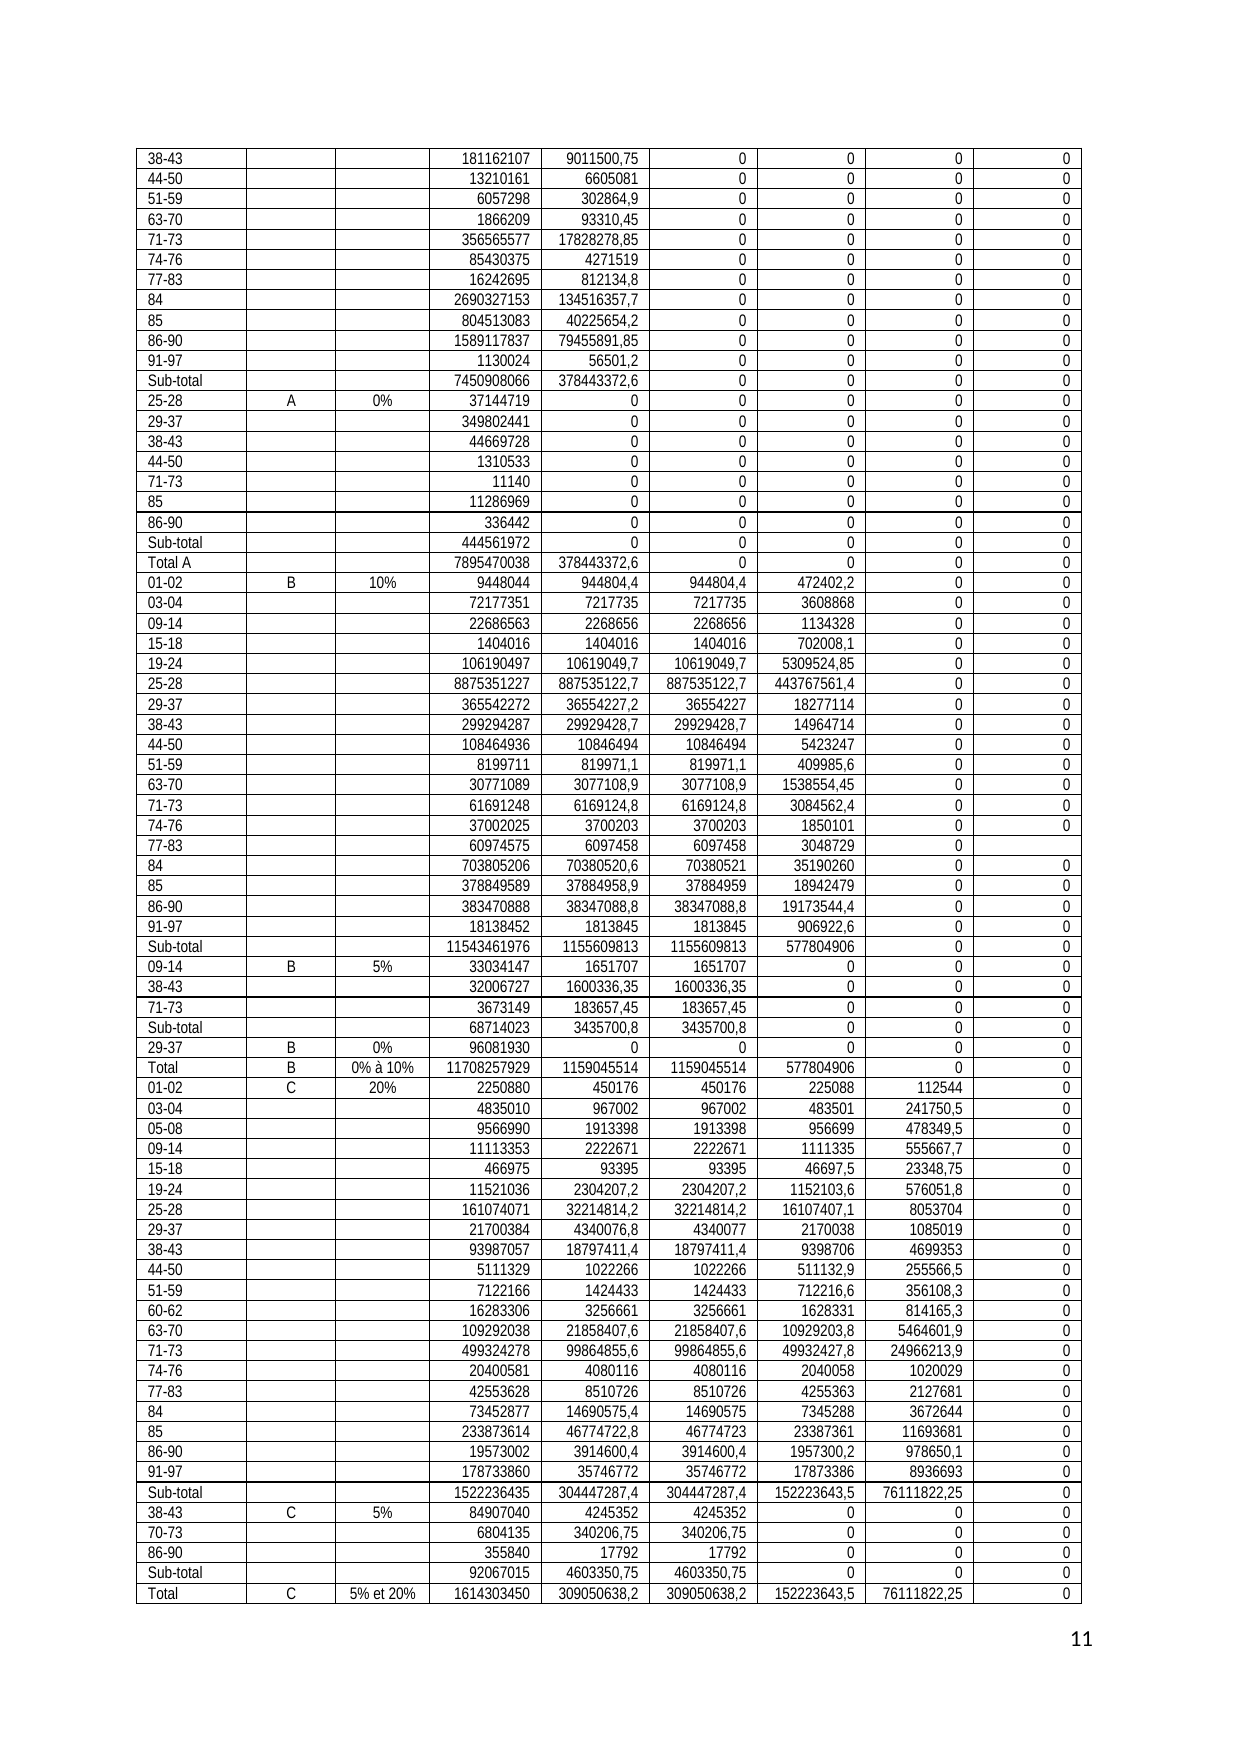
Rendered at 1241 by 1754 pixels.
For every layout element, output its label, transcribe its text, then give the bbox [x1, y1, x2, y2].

table_cell 0 [542, 492, 649, 511]
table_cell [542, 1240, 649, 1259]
table_cell 0 [758, 472, 865, 491]
table_cell 0 [542, 391, 649, 410]
table_cell 0 [974, 209, 1081, 228]
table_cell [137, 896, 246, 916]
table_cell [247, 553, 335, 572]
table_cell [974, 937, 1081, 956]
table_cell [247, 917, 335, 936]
table_cell 0 [974, 331, 1081, 350]
table_cell 0 [758, 513, 865, 532]
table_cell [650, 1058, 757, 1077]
table_cell 0 [650, 351, 757, 370]
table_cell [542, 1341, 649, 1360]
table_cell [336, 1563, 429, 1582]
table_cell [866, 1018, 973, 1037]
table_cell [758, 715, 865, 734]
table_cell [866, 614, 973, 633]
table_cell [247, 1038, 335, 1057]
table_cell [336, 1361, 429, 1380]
table_cell 79455891,85 [542, 331, 649, 350]
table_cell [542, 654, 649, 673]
table_cell [336, 513, 429, 532]
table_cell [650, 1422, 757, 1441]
table_cell [247, 432, 335, 451]
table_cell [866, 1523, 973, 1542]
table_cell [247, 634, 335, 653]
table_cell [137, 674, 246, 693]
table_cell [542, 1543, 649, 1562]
table_cell Sub-total [137, 371, 246, 390]
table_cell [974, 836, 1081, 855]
table_cell [247, 189, 335, 208]
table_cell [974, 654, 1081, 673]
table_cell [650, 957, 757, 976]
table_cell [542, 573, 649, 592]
table_cell 134516357,7 [542, 290, 649, 309]
table_cell 71-73 [137, 230, 246, 249]
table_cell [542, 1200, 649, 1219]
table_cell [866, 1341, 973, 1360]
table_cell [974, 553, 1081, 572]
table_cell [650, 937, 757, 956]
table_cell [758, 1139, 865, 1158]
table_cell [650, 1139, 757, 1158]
table_cell 0 [650, 452, 757, 471]
table_cell 44-50 [137, 452, 246, 471]
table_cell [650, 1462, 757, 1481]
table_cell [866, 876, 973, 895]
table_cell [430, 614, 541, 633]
table_cell 0 [650, 391, 757, 410]
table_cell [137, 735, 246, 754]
table_cell 0 [866, 391, 973, 410]
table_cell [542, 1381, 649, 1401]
table_cell 0 [866, 472, 973, 491]
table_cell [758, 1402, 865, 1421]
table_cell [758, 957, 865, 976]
table_cell 4271519 [542, 250, 649, 269]
table_cell 0 [758, 250, 865, 269]
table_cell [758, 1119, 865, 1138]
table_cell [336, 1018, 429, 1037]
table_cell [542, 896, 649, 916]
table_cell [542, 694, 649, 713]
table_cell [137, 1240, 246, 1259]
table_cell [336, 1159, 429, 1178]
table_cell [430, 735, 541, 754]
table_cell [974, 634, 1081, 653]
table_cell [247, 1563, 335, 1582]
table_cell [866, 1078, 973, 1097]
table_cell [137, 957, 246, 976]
table_cell [247, 250, 335, 269]
table_cell 0 [542, 411, 649, 431]
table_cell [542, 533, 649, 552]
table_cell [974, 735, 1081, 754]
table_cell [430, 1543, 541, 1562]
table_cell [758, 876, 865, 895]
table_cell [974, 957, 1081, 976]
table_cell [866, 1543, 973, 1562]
table_cell [247, 149, 335, 168]
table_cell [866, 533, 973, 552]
table_cell 0 [758, 149, 865, 168]
table_cell 0 [866, 492, 973, 511]
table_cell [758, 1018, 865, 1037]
table_cell 0 [650, 411, 757, 431]
table_cell 0 [974, 472, 1081, 491]
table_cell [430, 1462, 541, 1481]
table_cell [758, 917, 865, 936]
table_cell [336, 351, 429, 370]
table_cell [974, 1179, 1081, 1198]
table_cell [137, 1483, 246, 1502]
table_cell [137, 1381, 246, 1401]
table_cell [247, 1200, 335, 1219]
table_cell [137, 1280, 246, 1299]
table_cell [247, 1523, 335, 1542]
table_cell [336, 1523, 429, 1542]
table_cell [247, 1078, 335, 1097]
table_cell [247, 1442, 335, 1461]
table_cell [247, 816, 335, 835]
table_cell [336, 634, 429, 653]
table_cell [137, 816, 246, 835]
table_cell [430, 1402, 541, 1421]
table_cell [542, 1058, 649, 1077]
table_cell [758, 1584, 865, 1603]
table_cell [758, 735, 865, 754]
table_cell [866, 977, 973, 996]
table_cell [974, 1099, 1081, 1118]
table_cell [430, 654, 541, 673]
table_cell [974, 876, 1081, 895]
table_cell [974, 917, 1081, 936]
table_cell 0% [336, 391, 429, 410]
table_cell 0 [866, 270, 973, 289]
table_cell 1866209 [430, 209, 541, 228]
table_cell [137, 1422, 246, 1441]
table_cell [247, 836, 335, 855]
table_cell 0 [866, 432, 973, 451]
table_cell [247, 351, 335, 370]
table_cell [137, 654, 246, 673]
table_cell 1310533 [430, 452, 541, 471]
table_cell 0 [758, 209, 865, 228]
table_cell [336, 250, 429, 269]
table_cell 0 [974, 351, 1081, 370]
table_cell 0 [650, 492, 757, 511]
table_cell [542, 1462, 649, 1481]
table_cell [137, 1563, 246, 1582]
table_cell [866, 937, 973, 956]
table_cell 1589117837 [430, 331, 541, 350]
table_cell 0 [758, 331, 865, 350]
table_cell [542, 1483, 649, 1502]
table_cell 37144719 [430, 391, 541, 410]
table_cell 0 [866, 351, 973, 370]
table_cell 25-28 [137, 391, 246, 410]
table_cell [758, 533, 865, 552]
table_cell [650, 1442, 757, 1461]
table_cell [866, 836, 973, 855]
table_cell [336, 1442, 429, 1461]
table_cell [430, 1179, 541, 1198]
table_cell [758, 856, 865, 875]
table_cell 0 [974, 513, 1081, 532]
table_cell 93310,45 [542, 209, 649, 228]
table_cell 16242695 [430, 270, 541, 289]
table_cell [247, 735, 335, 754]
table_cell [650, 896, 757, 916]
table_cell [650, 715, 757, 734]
table_cell [247, 169, 335, 188]
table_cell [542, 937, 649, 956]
table_cell [336, 452, 429, 471]
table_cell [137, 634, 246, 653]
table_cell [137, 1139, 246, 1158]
table_cell 0 [758, 270, 865, 289]
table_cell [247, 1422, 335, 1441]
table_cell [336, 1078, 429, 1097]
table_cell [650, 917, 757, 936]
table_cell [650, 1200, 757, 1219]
table_cell 7450908066 [430, 371, 541, 390]
table_cell [247, 310, 335, 329]
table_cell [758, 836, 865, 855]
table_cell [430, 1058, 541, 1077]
table_cell [247, 472, 335, 491]
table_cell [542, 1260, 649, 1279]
table_cell 17828278,85 [542, 230, 649, 249]
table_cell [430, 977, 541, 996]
table_cell 0 [758, 310, 865, 329]
table_cell 356565577 [430, 230, 541, 249]
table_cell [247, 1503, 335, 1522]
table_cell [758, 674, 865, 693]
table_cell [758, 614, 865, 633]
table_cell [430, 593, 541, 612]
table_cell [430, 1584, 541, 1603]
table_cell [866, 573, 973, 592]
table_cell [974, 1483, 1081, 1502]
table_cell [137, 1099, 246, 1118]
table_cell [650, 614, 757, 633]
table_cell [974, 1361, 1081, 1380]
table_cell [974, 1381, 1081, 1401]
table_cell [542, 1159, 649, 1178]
table_cell [336, 310, 429, 329]
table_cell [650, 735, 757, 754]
table_cell 9011500,75 [542, 149, 649, 168]
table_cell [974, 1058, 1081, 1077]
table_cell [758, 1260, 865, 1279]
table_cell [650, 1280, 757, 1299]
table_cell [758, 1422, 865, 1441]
table_cell 85 [137, 492, 246, 511]
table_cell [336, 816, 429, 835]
table_cell 71-73 [137, 472, 246, 491]
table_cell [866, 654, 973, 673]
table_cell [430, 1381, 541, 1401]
table_cell 0 [866, 169, 973, 188]
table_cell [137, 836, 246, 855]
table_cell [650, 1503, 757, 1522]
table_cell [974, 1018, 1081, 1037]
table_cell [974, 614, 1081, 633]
table_cell 0 [650, 230, 757, 249]
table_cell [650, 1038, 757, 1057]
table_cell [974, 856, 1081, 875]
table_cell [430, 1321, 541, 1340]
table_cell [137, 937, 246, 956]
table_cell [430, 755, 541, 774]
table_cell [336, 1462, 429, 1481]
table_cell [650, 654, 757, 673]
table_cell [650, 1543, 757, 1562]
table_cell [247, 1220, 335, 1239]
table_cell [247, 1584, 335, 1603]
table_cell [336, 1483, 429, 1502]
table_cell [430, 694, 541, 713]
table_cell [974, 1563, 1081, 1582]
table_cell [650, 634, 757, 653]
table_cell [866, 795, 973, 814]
table_cell 0 [758, 230, 865, 249]
table_cell 86-90 [137, 331, 246, 350]
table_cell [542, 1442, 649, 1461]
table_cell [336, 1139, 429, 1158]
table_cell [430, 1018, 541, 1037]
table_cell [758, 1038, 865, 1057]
table_cell 38-43 [137, 149, 246, 168]
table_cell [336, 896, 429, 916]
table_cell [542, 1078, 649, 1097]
table_cell 0 [866, 149, 973, 168]
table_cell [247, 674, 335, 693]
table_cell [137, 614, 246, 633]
table_cell 0 [974, 270, 1081, 289]
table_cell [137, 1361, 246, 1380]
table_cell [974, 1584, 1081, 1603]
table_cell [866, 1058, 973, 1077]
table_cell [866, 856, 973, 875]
table_cell 0 [866, 513, 973, 532]
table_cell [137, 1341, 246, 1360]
table_cell [247, 411, 335, 431]
table_cell 51-59 [137, 189, 246, 208]
table_cell 0 [974, 149, 1081, 168]
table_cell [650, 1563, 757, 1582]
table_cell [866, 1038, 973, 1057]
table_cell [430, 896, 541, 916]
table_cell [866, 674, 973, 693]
table_cell 0 [758, 391, 865, 410]
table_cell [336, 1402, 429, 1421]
table_cell [336, 432, 429, 451]
table_cell [336, 290, 429, 309]
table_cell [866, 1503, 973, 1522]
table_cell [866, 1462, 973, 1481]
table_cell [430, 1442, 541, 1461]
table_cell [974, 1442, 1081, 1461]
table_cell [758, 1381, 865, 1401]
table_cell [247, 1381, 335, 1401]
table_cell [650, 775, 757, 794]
table_cell 0 [650, 513, 757, 532]
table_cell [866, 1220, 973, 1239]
table_cell 29-37 [137, 411, 246, 431]
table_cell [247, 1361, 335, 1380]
table_cell 0 [974, 250, 1081, 269]
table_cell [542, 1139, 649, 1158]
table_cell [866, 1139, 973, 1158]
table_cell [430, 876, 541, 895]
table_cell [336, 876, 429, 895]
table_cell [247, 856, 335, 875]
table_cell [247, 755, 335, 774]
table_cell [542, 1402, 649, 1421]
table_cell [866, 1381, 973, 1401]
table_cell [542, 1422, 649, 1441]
table_cell 0 [650, 310, 757, 329]
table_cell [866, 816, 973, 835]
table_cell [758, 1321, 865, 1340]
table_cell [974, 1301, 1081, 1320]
table_cell 181162107 [430, 149, 541, 168]
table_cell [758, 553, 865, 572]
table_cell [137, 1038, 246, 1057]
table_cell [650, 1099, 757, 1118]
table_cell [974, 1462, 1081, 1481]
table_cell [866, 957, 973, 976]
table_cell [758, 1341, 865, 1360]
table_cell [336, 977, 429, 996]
table_cell 804513083 [430, 310, 541, 329]
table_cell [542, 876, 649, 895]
table_cell 0 [758, 492, 865, 511]
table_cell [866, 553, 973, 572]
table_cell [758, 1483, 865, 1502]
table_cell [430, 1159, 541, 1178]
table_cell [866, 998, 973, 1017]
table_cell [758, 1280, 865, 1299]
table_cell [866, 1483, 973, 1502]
table_cell 11140 [430, 472, 541, 491]
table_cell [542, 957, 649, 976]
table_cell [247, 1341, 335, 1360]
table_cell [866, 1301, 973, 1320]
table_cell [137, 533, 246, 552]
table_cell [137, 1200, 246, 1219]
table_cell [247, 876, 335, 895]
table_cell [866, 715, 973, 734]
table_cell 0 [758, 351, 865, 370]
table_cell 44669728 [430, 432, 541, 451]
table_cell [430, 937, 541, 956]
table_cell [336, 209, 429, 228]
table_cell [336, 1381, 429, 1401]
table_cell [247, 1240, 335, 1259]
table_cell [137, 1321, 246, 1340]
table_cell [336, 169, 429, 188]
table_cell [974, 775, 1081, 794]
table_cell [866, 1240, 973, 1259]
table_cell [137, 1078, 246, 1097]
table_cell 0 [650, 189, 757, 208]
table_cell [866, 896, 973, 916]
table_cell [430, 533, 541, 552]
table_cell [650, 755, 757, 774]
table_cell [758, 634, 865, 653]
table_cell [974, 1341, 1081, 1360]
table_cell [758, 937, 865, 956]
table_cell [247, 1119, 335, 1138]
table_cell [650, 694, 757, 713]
table_cell [247, 331, 335, 350]
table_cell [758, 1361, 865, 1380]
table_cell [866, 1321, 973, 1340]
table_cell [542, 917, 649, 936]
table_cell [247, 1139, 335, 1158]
table_cell 0 [650, 149, 757, 168]
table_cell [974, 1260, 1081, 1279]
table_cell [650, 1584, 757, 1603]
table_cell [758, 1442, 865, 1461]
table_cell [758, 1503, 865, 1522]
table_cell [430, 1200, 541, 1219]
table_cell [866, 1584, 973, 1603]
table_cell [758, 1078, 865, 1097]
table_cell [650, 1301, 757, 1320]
table_cell 44-50 [137, 169, 246, 188]
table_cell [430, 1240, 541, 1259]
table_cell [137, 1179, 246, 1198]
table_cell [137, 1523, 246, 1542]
table_cell 0 [866, 189, 973, 208]
table_cell 0 [650, 169, 757, 188]
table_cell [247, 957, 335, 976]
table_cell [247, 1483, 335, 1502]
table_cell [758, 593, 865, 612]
table_cell 0 [758, 189, 865, 208]
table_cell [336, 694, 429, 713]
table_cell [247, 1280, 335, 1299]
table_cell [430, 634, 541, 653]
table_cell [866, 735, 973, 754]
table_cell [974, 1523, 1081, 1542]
table_cell 85 [137, 310, 246, 329]
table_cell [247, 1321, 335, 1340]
table_cell 0 [650, 250, 757, 269]
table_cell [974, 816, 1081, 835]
table_cell 0 [542, 432, 649, 451]
table_cell 0 [758, 371, 865, 390]
table_cell [247, 513, 335, 532]
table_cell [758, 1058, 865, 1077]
table_cell 0 [974, 169, 1081, 188]
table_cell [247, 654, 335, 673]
table_cell 0 [758, 452, 865, 471]
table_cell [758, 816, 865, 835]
table_cell 0 [650, 331, 757, 350]
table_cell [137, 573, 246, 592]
table_cell [247, 290, 335, 309]
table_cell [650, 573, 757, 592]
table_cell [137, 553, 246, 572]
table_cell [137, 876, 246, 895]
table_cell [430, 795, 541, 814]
table_cell 40225654,2 [542, 310, 649, 329]
table_cell 0 [866, 411, 973, 431]
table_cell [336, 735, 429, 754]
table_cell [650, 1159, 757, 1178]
table_cell 0 [758, 432, 865, 451]
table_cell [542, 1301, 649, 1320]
table_cell [336, 472, 429, 491]
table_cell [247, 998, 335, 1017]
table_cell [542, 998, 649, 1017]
table_cell 0 [866, 230, 973, 249]
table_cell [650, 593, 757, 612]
table_cell 13210161 [430, 169, 541, 188]
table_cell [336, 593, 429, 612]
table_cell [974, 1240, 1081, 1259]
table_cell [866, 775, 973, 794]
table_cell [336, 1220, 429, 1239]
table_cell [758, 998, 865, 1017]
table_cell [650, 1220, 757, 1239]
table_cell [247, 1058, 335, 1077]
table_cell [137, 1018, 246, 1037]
table_cell 0 [866, 290, 973, 309]
table_cell 2690327153 [430, 290, 541, 309]
table_cell 6605081 [542, 169, 649, 188]
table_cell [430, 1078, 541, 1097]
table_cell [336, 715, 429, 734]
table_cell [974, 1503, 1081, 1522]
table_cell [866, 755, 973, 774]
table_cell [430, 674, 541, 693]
table_cell [247, 492, 335, 511]
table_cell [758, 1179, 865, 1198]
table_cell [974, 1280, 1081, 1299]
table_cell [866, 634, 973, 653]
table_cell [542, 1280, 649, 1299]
table_cell 0 [758, 290, 865, 309]
table_cell 0 [974, 310, 1081, 329]
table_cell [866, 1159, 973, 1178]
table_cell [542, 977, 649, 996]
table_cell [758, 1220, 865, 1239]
table_cell [336, 230, 429, 249]
table_cell 0 [650, 209, 757, 228]
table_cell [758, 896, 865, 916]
table_cell [247, 270, 335, 289]
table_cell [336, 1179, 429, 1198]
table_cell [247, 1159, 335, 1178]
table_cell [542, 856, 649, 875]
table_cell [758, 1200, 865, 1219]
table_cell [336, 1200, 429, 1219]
table_cell 0 [650, 270, 757, 289]
table_cell 0 [974, 452, 1081, 471]
table_cell [336, 189, 429, 208]
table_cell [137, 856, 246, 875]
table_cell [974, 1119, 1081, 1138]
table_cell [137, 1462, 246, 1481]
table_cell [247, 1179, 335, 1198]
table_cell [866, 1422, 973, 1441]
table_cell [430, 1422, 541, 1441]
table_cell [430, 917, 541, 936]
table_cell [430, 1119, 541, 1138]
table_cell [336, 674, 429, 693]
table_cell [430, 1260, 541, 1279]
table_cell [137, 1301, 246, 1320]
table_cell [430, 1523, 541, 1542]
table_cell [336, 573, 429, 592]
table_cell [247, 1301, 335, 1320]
table_cell 0 [974, 230, 1081, 249]
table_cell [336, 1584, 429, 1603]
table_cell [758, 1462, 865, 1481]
table_cell 349802441 [430, 411, 541, 431]
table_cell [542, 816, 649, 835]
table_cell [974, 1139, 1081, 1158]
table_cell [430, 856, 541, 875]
table_cell 0 [866, 371, 973, 390]
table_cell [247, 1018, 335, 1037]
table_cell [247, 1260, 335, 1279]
table_cell 0 [650, 472, 757, 491]
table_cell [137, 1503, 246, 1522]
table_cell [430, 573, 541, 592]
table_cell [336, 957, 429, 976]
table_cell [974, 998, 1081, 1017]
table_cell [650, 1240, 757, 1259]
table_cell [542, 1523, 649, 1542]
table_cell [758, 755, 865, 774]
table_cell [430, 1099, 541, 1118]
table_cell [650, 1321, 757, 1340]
table_cell 38-43 [137, 432, 246, 451]
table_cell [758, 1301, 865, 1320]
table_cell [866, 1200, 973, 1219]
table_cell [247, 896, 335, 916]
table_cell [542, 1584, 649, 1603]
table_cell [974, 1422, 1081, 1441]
table_cell 0 [974, 391, 1081, 410]
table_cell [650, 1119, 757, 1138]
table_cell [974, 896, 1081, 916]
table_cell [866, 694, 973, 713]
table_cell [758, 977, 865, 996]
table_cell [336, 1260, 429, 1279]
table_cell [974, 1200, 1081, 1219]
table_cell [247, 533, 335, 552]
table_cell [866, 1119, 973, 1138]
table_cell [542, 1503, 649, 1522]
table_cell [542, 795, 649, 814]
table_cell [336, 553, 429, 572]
table_cell 0 [542, 472, 649, 491]
table_cell 0 [974, 432, 1081, 451]
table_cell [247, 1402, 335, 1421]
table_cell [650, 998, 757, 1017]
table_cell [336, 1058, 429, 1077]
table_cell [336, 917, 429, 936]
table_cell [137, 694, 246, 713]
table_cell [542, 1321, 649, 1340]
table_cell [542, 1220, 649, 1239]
table_cell A [247, 391, 335, 410]
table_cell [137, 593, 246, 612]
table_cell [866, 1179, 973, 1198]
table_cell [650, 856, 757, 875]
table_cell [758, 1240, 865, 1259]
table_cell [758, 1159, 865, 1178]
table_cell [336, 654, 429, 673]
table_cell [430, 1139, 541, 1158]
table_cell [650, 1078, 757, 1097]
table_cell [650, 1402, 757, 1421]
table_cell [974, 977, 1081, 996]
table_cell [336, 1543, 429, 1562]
table_cell 0 [650, 290, 757, 309]
table_cell 63-70 [137, 209, 246, 228]
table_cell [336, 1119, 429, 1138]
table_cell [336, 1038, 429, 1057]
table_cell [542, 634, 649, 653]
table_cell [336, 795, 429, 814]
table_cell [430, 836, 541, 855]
table_cell 336442 [430, 513, 541, 532]
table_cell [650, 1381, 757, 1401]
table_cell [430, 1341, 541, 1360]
table_cell 302864,9 [542, 189, 649, 208]
table_cell 6057298 [430, 189, 541, 208]
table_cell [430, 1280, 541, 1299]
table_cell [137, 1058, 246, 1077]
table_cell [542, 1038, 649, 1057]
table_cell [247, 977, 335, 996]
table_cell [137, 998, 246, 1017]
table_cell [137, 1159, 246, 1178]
table_cell 74-76 [137, 250, 246, 269]
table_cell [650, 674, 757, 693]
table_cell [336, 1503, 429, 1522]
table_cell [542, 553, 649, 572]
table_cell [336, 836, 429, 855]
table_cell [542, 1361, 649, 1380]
table_cell 0 [866, 250, 973, 269]
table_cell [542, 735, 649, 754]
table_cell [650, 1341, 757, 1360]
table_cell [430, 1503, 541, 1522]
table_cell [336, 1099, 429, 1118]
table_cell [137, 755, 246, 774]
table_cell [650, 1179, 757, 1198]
table_cell 0 [974, 290, 1081, 309]
table_cell 86-90 [137, 513, 246, 532]
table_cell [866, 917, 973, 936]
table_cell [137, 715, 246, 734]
table_cell 0 [866, 331, 973, 350]
table_cell 85430375 [430, 250, 541, 269]
table_cell 77-83 [137, 270, 246, 289]
table_cell [247, 230, 335, 249]
table_cell 0 [974, 492, 1081, 511]
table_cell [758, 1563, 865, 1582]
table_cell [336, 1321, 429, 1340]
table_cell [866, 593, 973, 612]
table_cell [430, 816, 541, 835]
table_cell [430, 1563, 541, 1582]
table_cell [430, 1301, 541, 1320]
table_cell [336, 411, 429, 431]
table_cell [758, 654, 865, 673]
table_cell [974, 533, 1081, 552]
table_cell 0 [758, 411, 865, 431]
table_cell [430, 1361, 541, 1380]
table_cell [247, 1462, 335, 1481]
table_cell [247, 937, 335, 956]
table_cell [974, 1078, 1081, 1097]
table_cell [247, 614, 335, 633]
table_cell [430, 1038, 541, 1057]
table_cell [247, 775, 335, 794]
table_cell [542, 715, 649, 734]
table_cell [247, 452, 335, 471]
table_cell 0 [650, 432, 757, 451]
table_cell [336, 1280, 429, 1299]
table_cell 378443372,6 [542, 371, 649, 390]
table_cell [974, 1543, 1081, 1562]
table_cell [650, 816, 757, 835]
table_cell 91-97 [137, 351, 246, 370]
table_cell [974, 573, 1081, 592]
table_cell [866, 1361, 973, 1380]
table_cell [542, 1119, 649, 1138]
table_cell 0 [542, 452, 649, 471]
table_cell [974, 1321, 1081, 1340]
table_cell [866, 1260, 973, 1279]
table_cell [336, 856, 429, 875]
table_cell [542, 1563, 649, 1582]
table_cell 0 [650, 371, 757, 390]
table_cell 11286969 [430, 492, 541, 511]
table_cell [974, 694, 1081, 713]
table_cell 0 [866, 310, 973, 329]
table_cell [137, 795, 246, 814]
table_cell [336, 270, 429, 289]
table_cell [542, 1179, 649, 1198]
table_cell [247, 209, 335, 228]
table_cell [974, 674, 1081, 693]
table_cell [336, 371, 429, 390]
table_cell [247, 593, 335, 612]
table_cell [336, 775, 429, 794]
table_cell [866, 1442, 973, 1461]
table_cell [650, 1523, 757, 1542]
table_cell 1130024 [430, 351, 541, 370]
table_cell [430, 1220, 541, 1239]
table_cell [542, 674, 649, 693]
table_cell [336, 492, 429, 511]
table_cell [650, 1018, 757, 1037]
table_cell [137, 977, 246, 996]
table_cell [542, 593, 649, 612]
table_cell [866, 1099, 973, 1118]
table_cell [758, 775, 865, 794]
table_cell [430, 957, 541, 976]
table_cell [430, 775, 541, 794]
table_cell 0 [758, 169, 865, 188]
table_cell 56501,2 [542, 351, 649, 370]
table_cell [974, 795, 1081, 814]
table_cell [336, 331, 429, 350]
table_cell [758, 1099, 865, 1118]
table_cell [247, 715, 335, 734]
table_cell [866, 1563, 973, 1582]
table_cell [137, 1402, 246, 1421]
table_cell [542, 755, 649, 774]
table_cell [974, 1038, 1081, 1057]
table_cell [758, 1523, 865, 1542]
table_cell 0 [974, 371, 1081, 390]
table_cell [336, 149, 429, 168]
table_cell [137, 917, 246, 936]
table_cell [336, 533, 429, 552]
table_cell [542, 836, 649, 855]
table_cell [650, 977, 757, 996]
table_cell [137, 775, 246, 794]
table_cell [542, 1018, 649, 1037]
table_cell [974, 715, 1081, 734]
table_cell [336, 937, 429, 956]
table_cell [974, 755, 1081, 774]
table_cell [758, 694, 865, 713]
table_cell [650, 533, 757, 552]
table_cell 0 [866, 452, 973, 471]
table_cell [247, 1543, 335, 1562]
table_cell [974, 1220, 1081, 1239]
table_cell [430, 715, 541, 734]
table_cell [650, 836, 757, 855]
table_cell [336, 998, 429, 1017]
table_cell 0 [542, 513, 649, 532]
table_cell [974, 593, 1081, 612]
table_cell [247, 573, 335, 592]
table_cell [247, 371, 335, 390]
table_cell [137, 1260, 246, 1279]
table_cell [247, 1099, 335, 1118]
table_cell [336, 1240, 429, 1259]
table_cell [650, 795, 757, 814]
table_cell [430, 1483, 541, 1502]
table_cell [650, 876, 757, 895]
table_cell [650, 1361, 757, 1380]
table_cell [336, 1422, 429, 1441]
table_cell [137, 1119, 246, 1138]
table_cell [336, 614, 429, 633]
table_cell 0 [866, 209, 973, 228]
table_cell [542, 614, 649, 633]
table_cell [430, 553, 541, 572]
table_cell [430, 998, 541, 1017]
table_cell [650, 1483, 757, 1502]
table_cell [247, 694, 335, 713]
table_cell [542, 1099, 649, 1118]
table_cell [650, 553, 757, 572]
table_cell 0 [974, 189, 1081, 208]
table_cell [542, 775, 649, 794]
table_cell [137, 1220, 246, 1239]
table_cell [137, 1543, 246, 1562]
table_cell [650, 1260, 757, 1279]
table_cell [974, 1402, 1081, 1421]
table_cell 0 [974, 411, 1081, 431]
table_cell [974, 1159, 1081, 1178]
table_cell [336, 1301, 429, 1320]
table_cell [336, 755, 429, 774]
table_cell 812134,8 [542, 270, 649, 289]
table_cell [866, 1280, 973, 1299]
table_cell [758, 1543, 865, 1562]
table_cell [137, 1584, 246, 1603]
table_cell 84 [137, 290, 246, 309]
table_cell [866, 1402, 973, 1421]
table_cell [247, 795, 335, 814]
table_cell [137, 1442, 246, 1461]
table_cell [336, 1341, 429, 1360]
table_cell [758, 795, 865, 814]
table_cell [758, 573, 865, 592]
